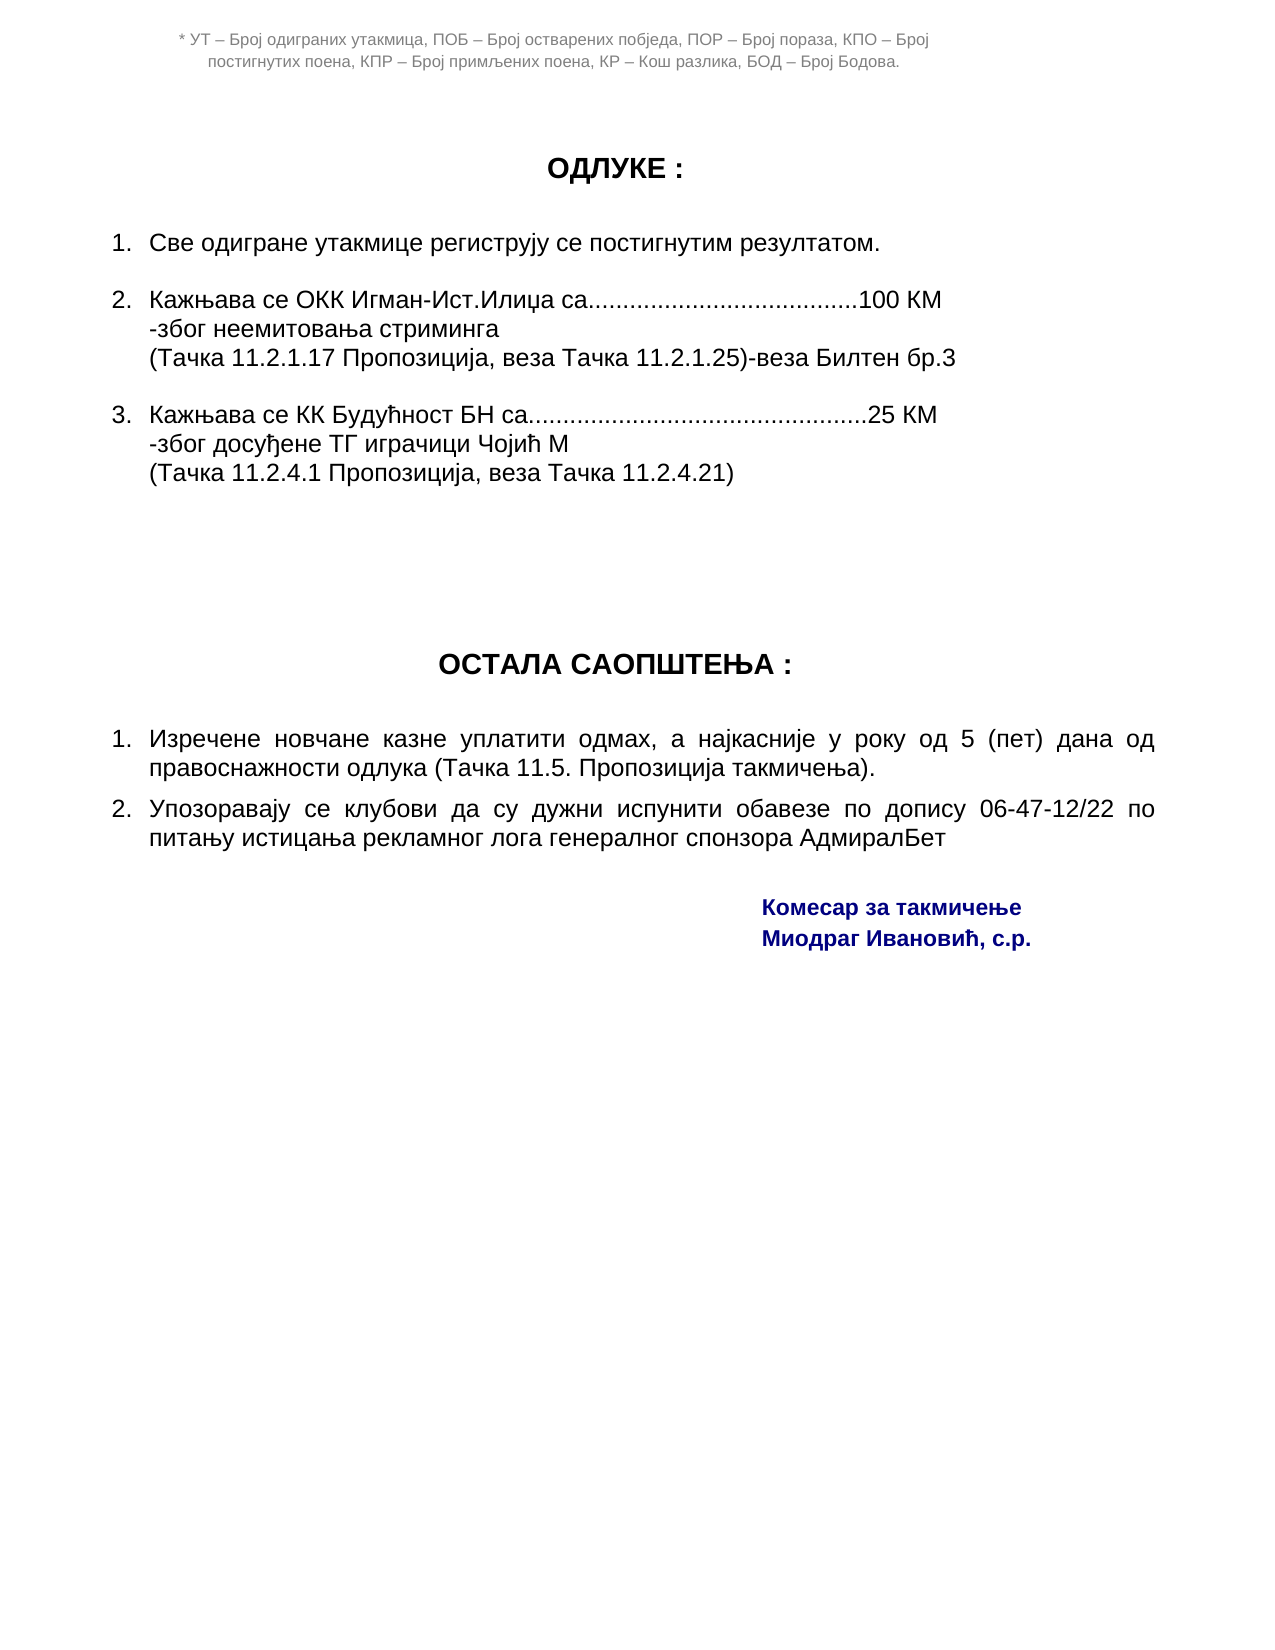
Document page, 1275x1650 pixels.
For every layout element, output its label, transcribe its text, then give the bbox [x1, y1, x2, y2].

list (Тачка 11.2.4.1 Пропозиција, веза Тачка 11.2.4.21) [149, 458, 1157, 486]
text * УТ – Број одиграних утакмица, ПОБ – Број остварених побједа, ПОР – Број пораза, КПО – Број [74, 29, 1034, 49]
list Све одигране утакмице региструју се постигнутим резултатом. [111, 228, 1157, 256]
list Кажњава се ОКК Игман-Ист.Илиџа са.......................................100 КМ [111, 285, 1157, 314]
text ОСТАЛА САОПШТЕЊА : [74, 647, 1157, 681]
list Кажњава се КК Будућност БН са.................................................25 КМ [111, 400, 1157, 429]
text Комесар за такмичење [74, 894, 1157, 921]
text ОДЛУКЕ : [74, 151, 1157, 184]
text Миодраг Ивановић, с.р. [74, 924, 1157, 951]
list Упозоравају се клубови да су дужни испунити обавезе по допису 06-47-12/22 по питању истицања рекламног лога генералног спонзора АдмиралБет [111, 794, 1157, 852]
list (Тачка 11.2.1.17 Пропозиција, веза Тачка 11.2.1.25)-веза Билтен бр.3 [149, 343, 1157, 371]
list -због неемитовања стриминга [149, 314, 1157, 343]
list Изречене новчане казне уплатити одмах, а најкасније у року од 5 (пет) дана од правоснажности одлука (Тачка 11.5. Пропозиција такмичења). [111, 724, 1157, 782]
text постигнутих поена, КПР – Број примљених поена, КР – Кош разлика, БОД – Број Бодова. [74, 52, 1034, 71]
list -због досуђене ТГ играчици Чојић М [149, 429, 1157, 458]
